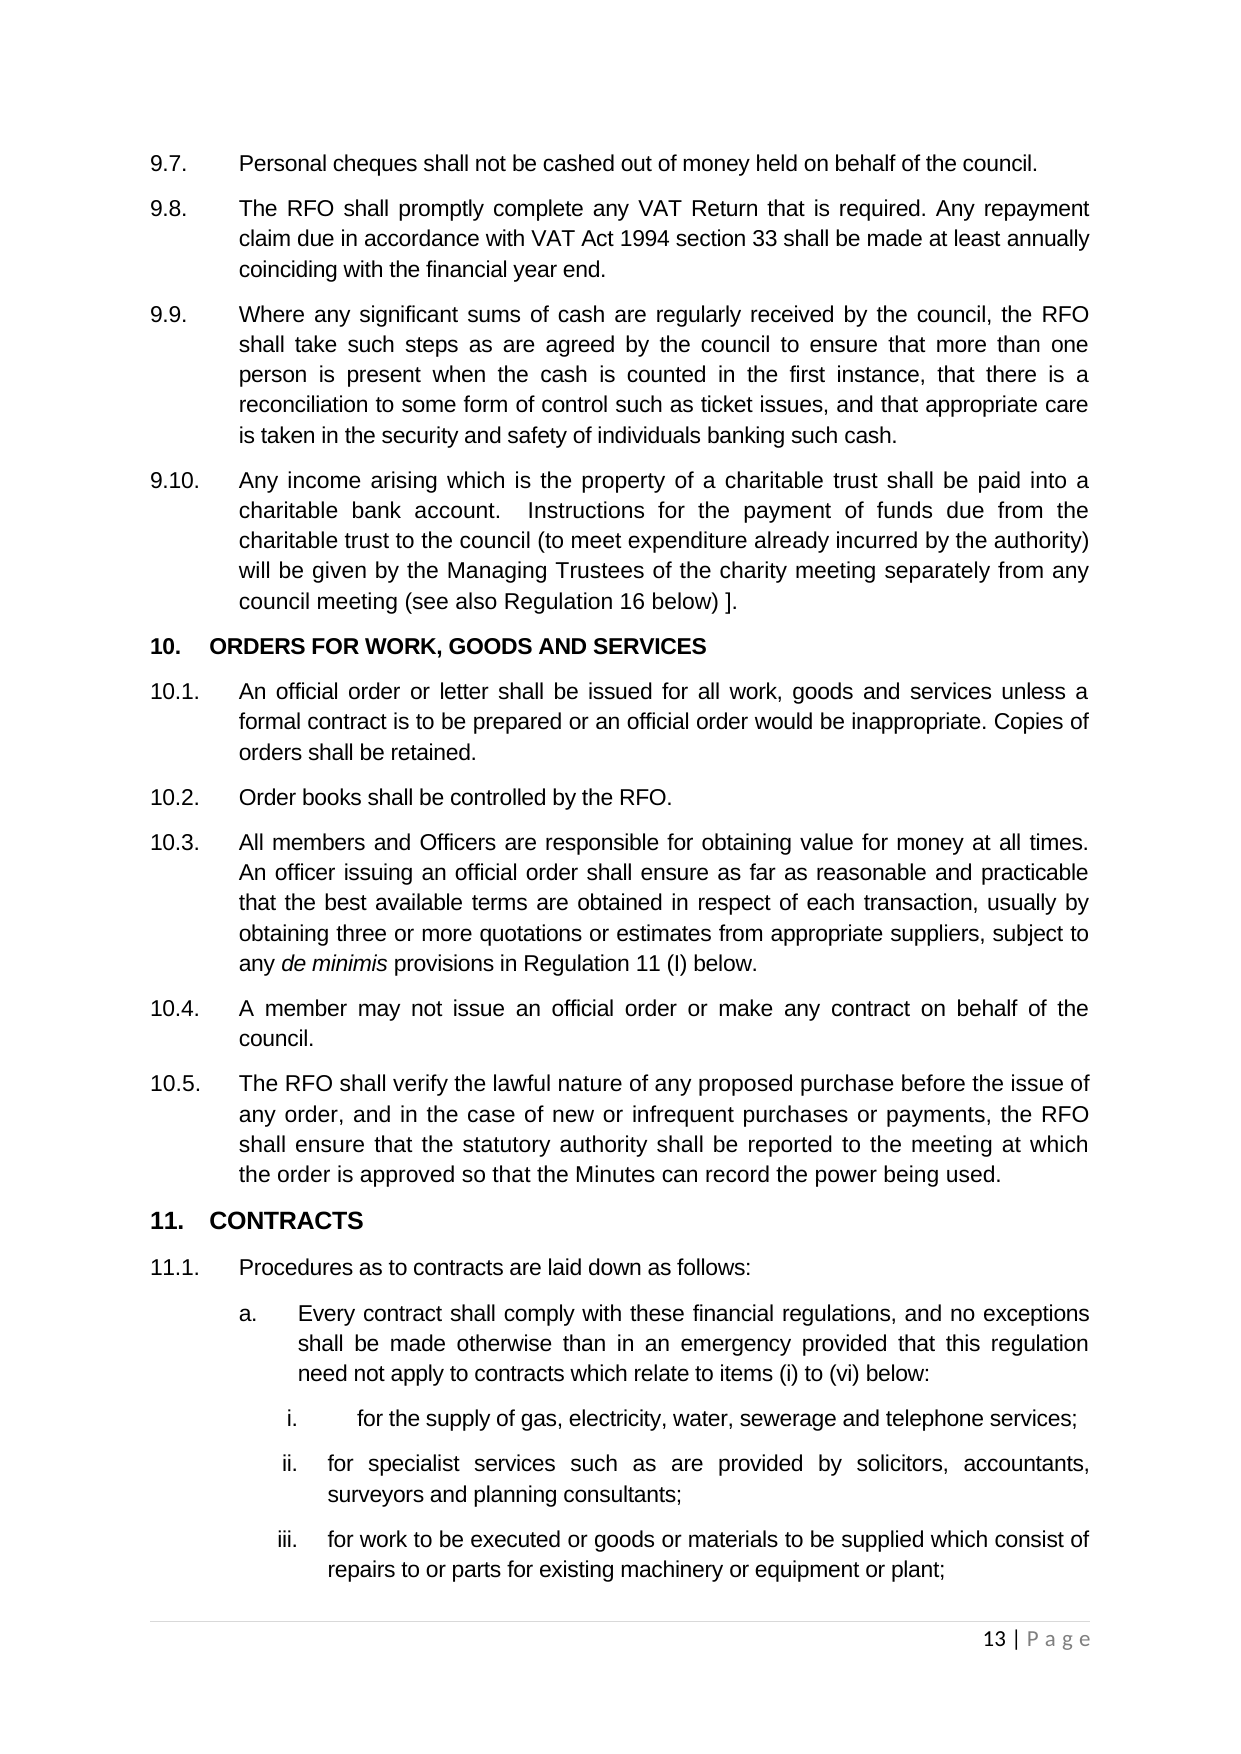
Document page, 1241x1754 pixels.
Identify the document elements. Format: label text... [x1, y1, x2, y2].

list Where any significant sums of cash are regularly received by the council, the RFO shall take such steps as are agreed by the council to ensure that more than one person is present when the cash is counted in the first instance, that there is a reconciliation to some form of control such as ticket issues, and that appropriate care is taken in the security and safety of individuals banking such cash. [150, 301, 1090, 448]
list for the supply of gas, electricity, water, sewerage and telephone services; [298, 1405, 1090, 1431]
list Any income arising which is the property of a charitable trust shall be paid into a charitable bank account. Instructions for the payment of funds due from the charitable trust to the council (to meet expenditure already incurred by the authority) will be given by the Managing Trustees of the charity meeting separately from any council meeting (see also Regulation 16 below) ]. [150, 467, 1090, 614]
subtitle CONTRACTS [150, 1206, 1090, 1235]
list The RFO shall promptly complete any VAT Return that is required. Any repayment claim due in accordance with VAT Act 1994 section 33 shall be made at least annually coinciding with the financial year end. [150, 195, 1090, 282]
list The RFO shall verify the lawful nature of any proposed purchase before the issue of any order, and in the case of new or infrequent purchases or payments, the RFO shall ensure that the statutory authority shall be reported to the meeting at which the order is approved so that the Minutes can record the power being used. [150, 1070, 1090, 1187]
subtitle ORDERS FOR WORK, GOODS AND SERVICES [150, 633, 1090, 659]
list for specialist services such as are provided by solicitors, accountants, surveyors and planning consultants; [298, 1450, 1090, 1507]
list Order books shall be controlled by the RFO. [150, 784, 1090, 810]
list All members and Officers are responsible for obtaining value for money at all times. An officer issuing an official order shall ensure as far as reasonable and practicable that the best available terms are obtained in respect of each transaction, usually by obtaining three or more quotations or estimates from appropriate suppliers, subject to any de minimis provisions in Regulation 11 (I) below. [150, 829, 1090, 976]
list for work to be executed or goods or materials to be supplied which consist of repairs to or parts for existing machinery or equipment or plant; [298, 1526, 1090, 1582]
list A member may not issue an official order or make any contract on behalf of the council. [150, 995, 1090, 1052]
list Every contract shall comply with these financial regulations, and no exceptions shall be made otherwise than in an emergency provided that this regulation need not apply to contracts which relate to items (i) to (vi) below: [239, 1299, 1090, 1386]
list Procedures as to contracts are laid down as follows: [150, 1254, 1090, 1281]
list Personal cheques shall not be cashed out of money held on behalf of the council. [150, 150, 1090, 176]
list An official order or letter shall be issued for all work, goods and services unless a formal contract is to be prepared or an official order would be inappropriate. Copies of orders shall be retained. [150, 678, 1090, 765]
